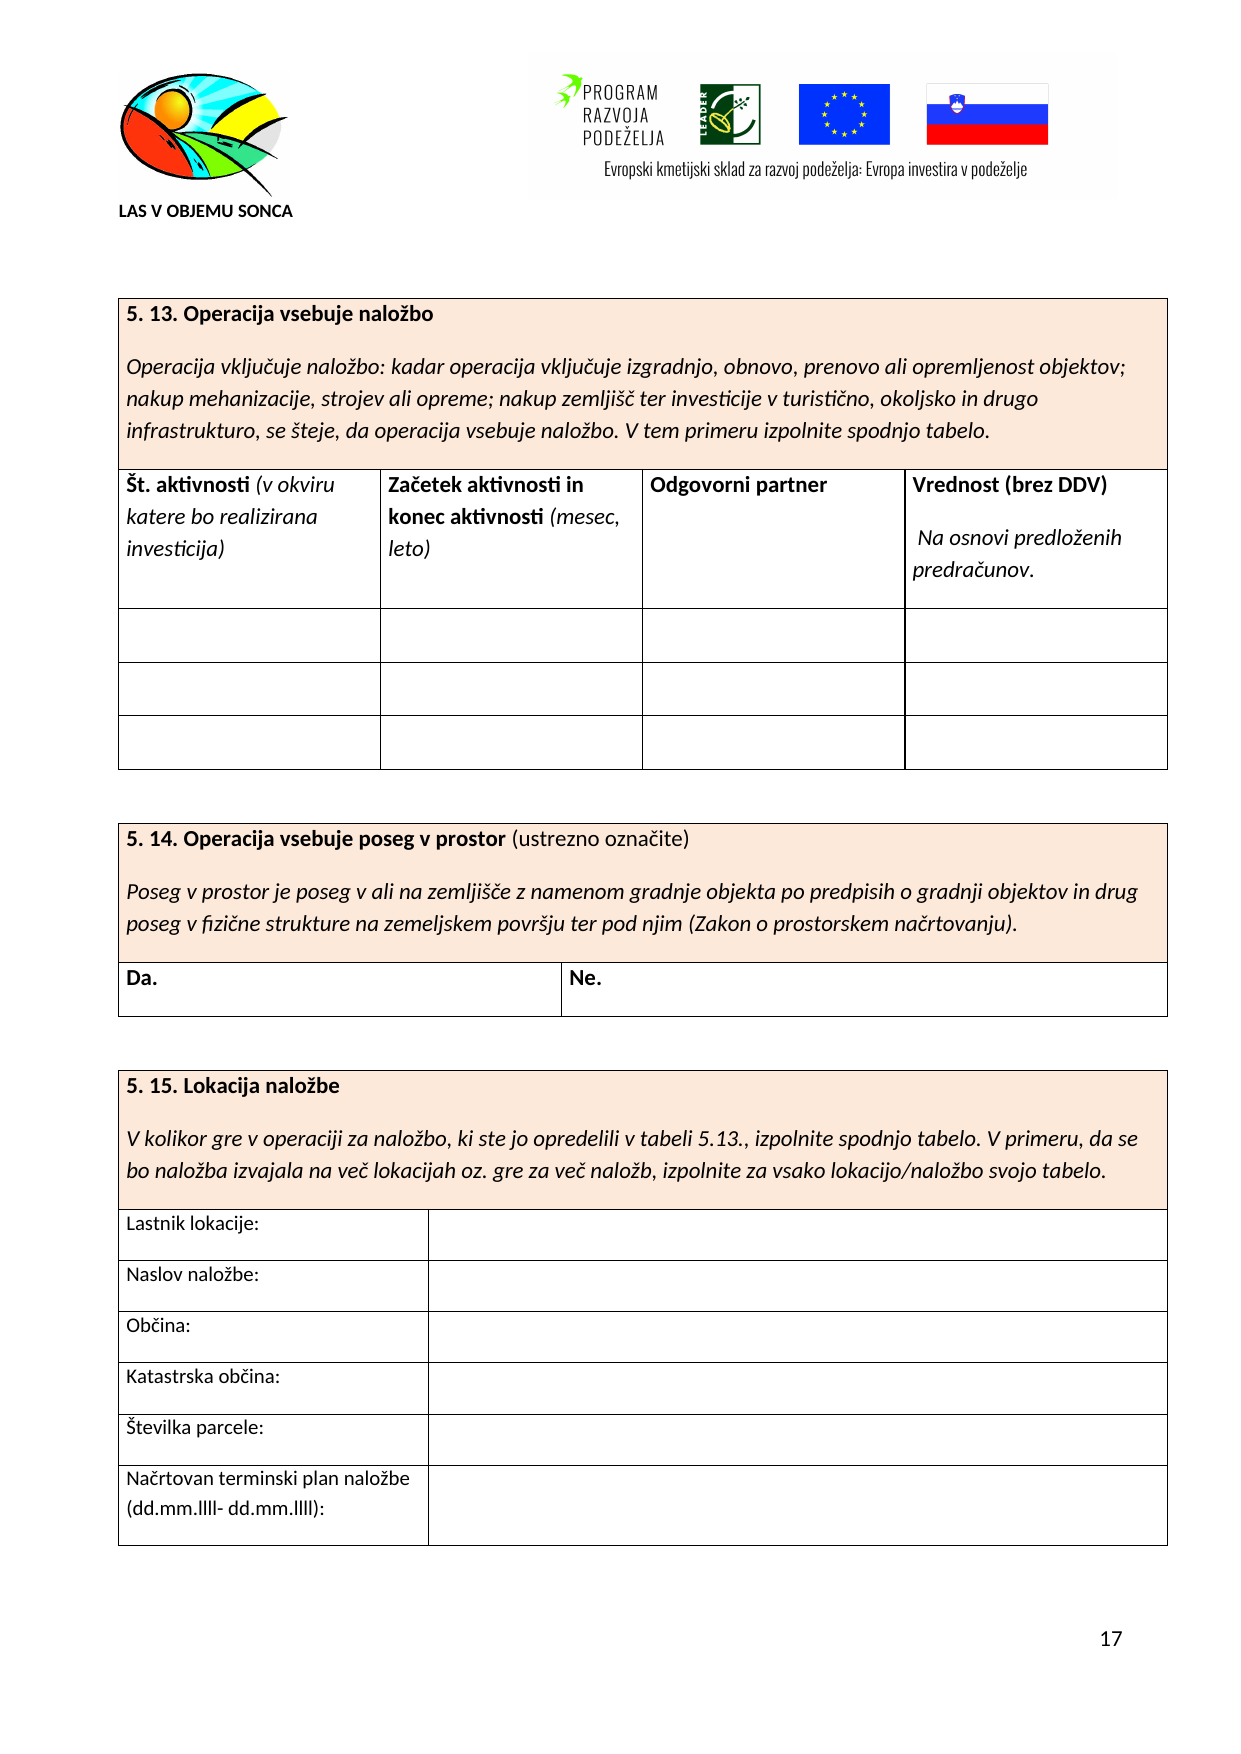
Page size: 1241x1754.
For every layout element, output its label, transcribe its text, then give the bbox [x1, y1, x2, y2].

table_cell Lastnik lokacije: [119, 1210, 428, 1260]
table_cell [119, 609, 380, 662]
table_cell [429, 1466, 1167, 1545]
table_cell Št. aktivnosti (v okviru katere bo realizirana investicija) [119, 470, 380, 608]
table_cell Vrednost (brez DDV) Na osnovi predloženih predračunov. [906, 470, 1167, 608]
table_cell [429, 1363, 1167, 1413]
table_cell [381, 716, 642, 769]
table_header 5. 13. Operacija vsebuje naložbo Operacija vključuje naložbo: kadar operacija vključuje izgradnjo, obnovo, prenovo ali opremljenost objektov; nakup mehanizacije, strojev ali opreme; nakup zemljišč ter investicije v turistično, okoljsko in drugo infrastrukturo, se šteje, da operacija vsebuje naložbo. V tem primeru izpolnite spodnjo tabelo. [119, 299, 1167, 469]
table_cell [906, 609, 1167, 662]
table_cell [381, 609, 642, 662]
table_cell [119, 716, 380, 769]
table_header 5. 15. Lokacija naložbe V kolikor gre v operaciji za naložbo, ki ste jo opredelili v tabeli 5.13., izpolnite spodnjo tabelo. V primeru, da se bo naložba izvajala na več lokacijah oz. gre za več naložb, izpolnite za vsako lokacijo/naložbo svojo tabelo. [119, 1071, 1167, 1209]
table_cell Katastrska občina: [119, 1363, 428, 1413]
table_cell Naslov naložbe: [119, 1261, 428, 1311]
table_cell Začetek aktivnosti in konec aktivnosti (mesec, leto) [381, 470, 642, 608]
table_cell [643, 716, 904, 769]
table_cell [643, 663, 904, 715]
table_cell Načrtovan terminski plan naložbe (dd.mm.llll- dd.mm.llll): [119, 1466, 428, 1545]
table_cell [429, 1415, 1167, 1464]
table_cell Odgovorni partner [643, 470, 904, 608]
table_cell [381, 663, 642, 715]
table_cell [429, 1210, 1167, 1260]
table_cell Občina: [119, 1312, 428, 1362]
table_cell [429, 1261, 1167, 1311]
table_cell Da. [119, 963, 561, 1016]
picture [118, 70, 291, 199]
table_cell [429, 1312, 1167, 1362]
table_cell Ne. [562, 963, 1167, 1016]
table_cell [643, 609, 904, 662]
table_cell [906, 716, 1167, 769]
table_cell Številka parcele: [119, 1415, 428, 1464]
table_cell [119, 663, 380, 715]
table_cell [906, 663, 1167, 715]
table_header 5. 14. Operacija vsebuje poseg v prostor (ustrezno označite) Poseg v prostor je poseg v ali na zemljišče z namenom gradnje objekta po predpisih o gradnji objektov in drug poseg v fizične strukture na zemeljskem površju ter pod njim (Zakon o prostorskem načrtovanju). [119, 824, 1167, 962]
picture [528, 52, 1119, 199]
